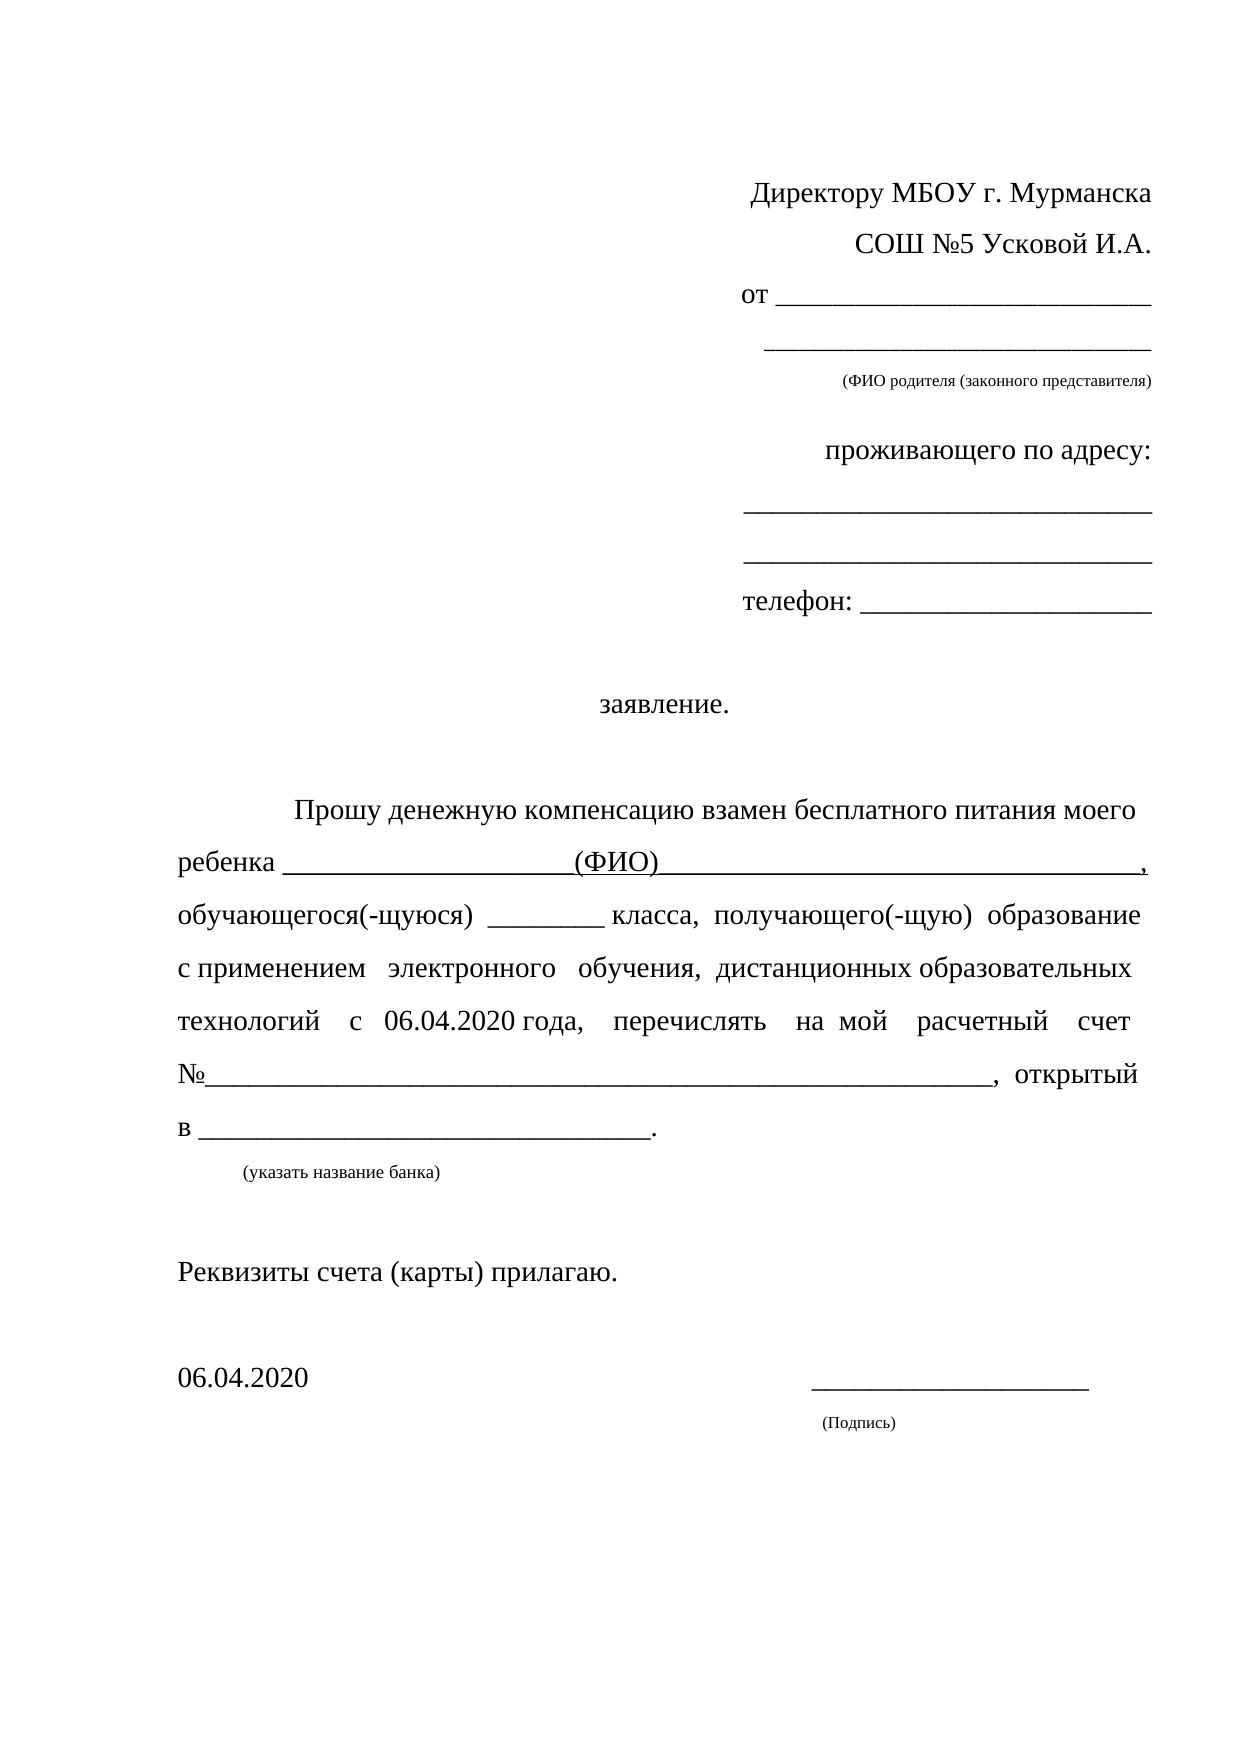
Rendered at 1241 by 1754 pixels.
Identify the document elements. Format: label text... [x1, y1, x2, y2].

text ребенка ____________________(ФИО)_________________________________, [177, 844, 1152, 878]
text ____________________________ [177, 533, 1152, 566]
text заявление. [177, 686, 1152, 720]
text СОШ №5 Усковой И.А. [177, 226, 1152, 259]
text Прошу денежную компенсацию взамен бесплатного питания моего [177, 792, 1152, 825]
text телефон: ____________________ [177, 583, 1152, 617]
text проживающего по адресу: [177, 432, 1152, 466]
text (указать название банка) [177, 1161, 1152, 1183]
text Директору МБОУ г. Мурманска [177, 176, 1152, 209]
text технологий с 06.04.2020 года, перечислять на мой расчетный счет [177, 1003, 1152, 1037]
text (ФИО родителя (законного представителя) [177, 371, 1152, 404]
text 06.04.2020 ___________________ [177, 1360, 1152, 1393]
text с применением электронного обучения, дистанционных образовательных [177, 950, 1152, 984]
text №______________________________________________________, открытый [177, 1056, 1152, 1089]
text __________________________________ [177, 326, 1152, 354]
text обучающегося(-щуюся) ________ класса, получающего(-щую) образование [177, 897, 1152, 931]
text Реквизиты счета (карты) прилагаю. [177, 1254, 1152, 1288]
text ____________________________ [177, 483, 1152, 516]
text от _________________________________ [177, 276, 1152, 309]
text в _______________________________. [177, 1109, 1152, 1142]
text (Подпись) [177, 1413, 1152, 1446]
